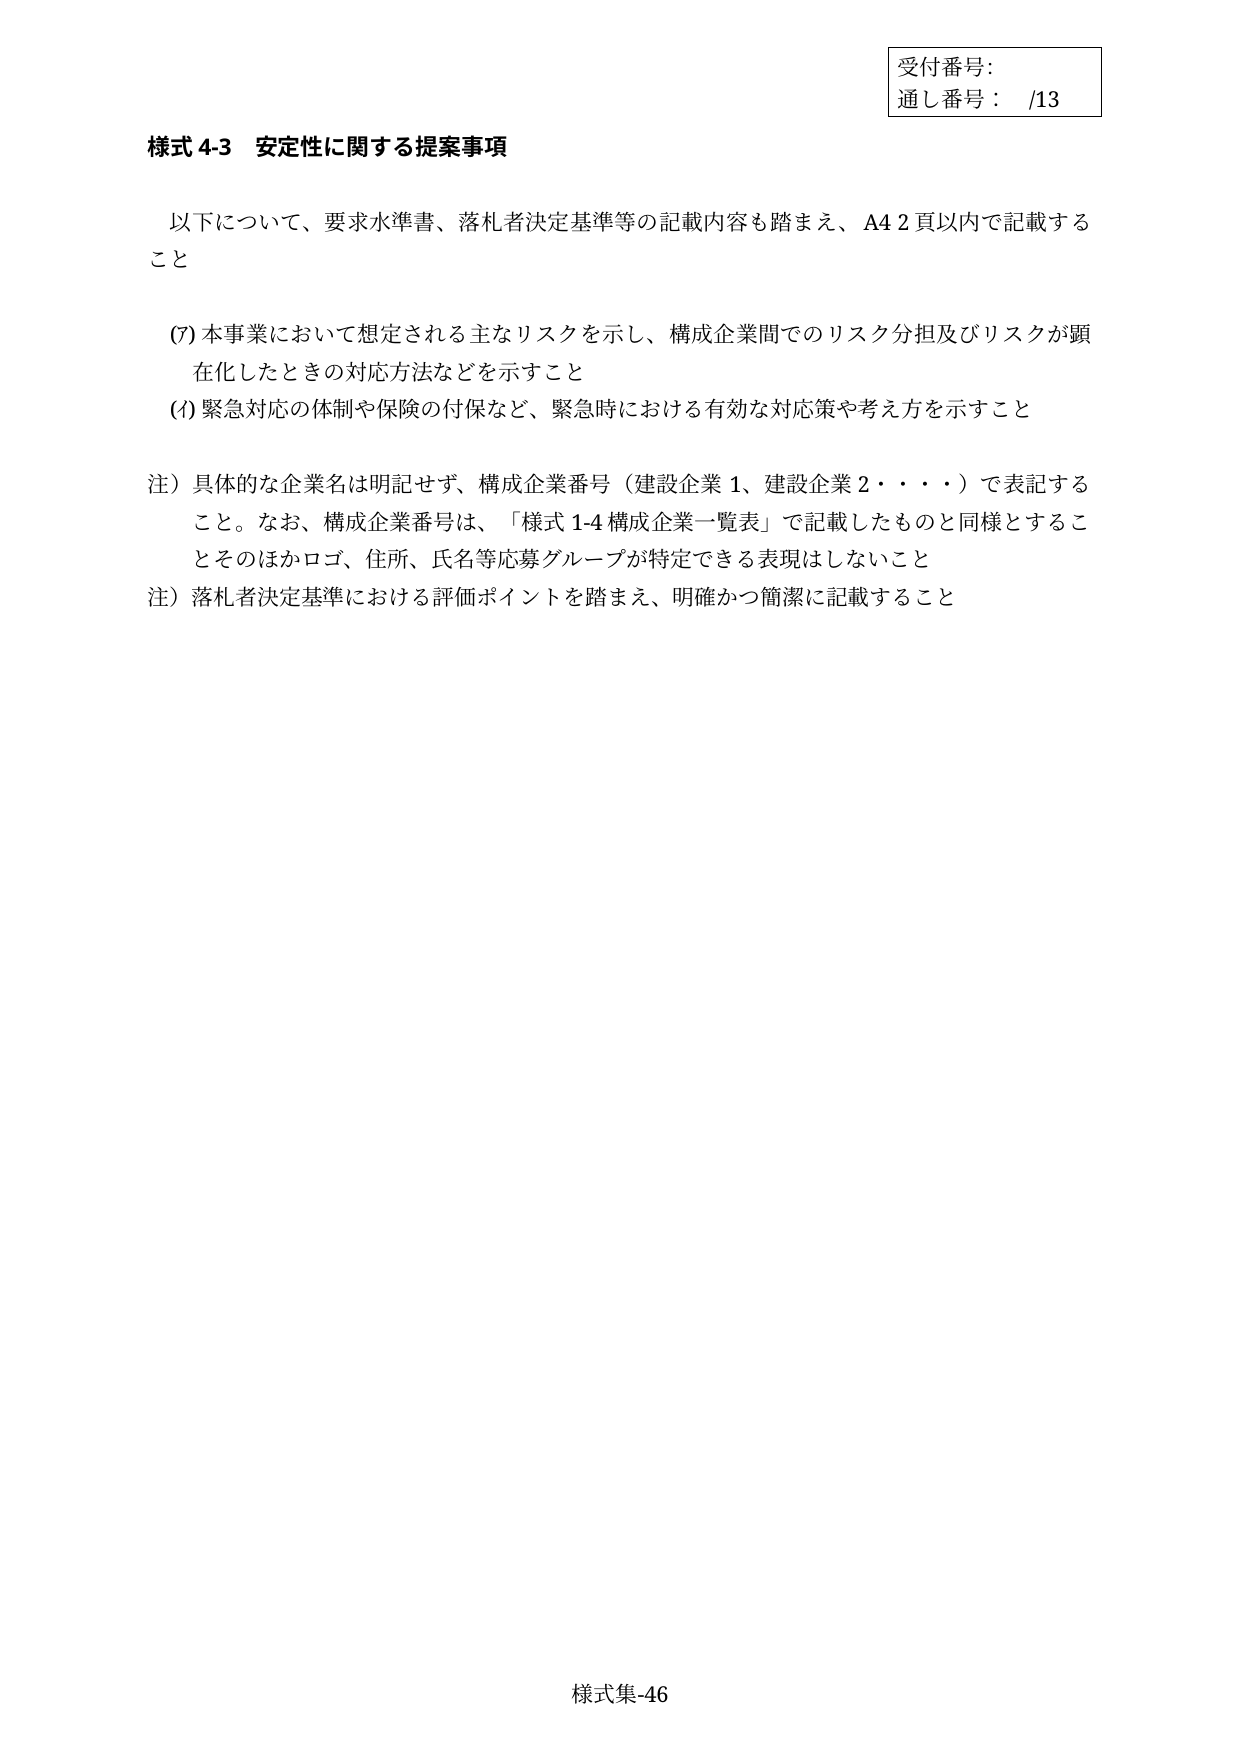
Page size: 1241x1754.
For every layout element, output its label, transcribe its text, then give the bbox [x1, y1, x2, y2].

text 注）落札者決定基準における評価ポイントを踏まえ、明確かつ簡潔に記載すること [148, 577, 1092, 614]
subtitle 本事業において想定される主なリスクを示し、構成企業間でのリスク分担及びリスクが顕在化したときの対応方法などを示すこと [148, 314, 1092, 389]
subtitle 様式4-3 安定性に関する提案事項 [148, 127, 1092, 164]
text 注）具体的な企業名は明記せず、構成企業番号（建設企業1、建設企業2・・・・）で表記すること。なお、構成企業番号は、「様式1-4構成企業一覧表」で記載したものと同様とすることそのほかロゴ、住所、氏名等応募グループが特定できる表現はしないこと [148, 464, 1092, 577]
text 以下について、要求水準書、落札者決定基準等の記載内容も踏まえ、A4 2頁以内で記載すること [148, 202, 1092, 277]
subtitle 緊急対応の体制や保険の付保など、緊急時における有効な対応策や考え方を示すこと [148, 389, 1092, 427]
